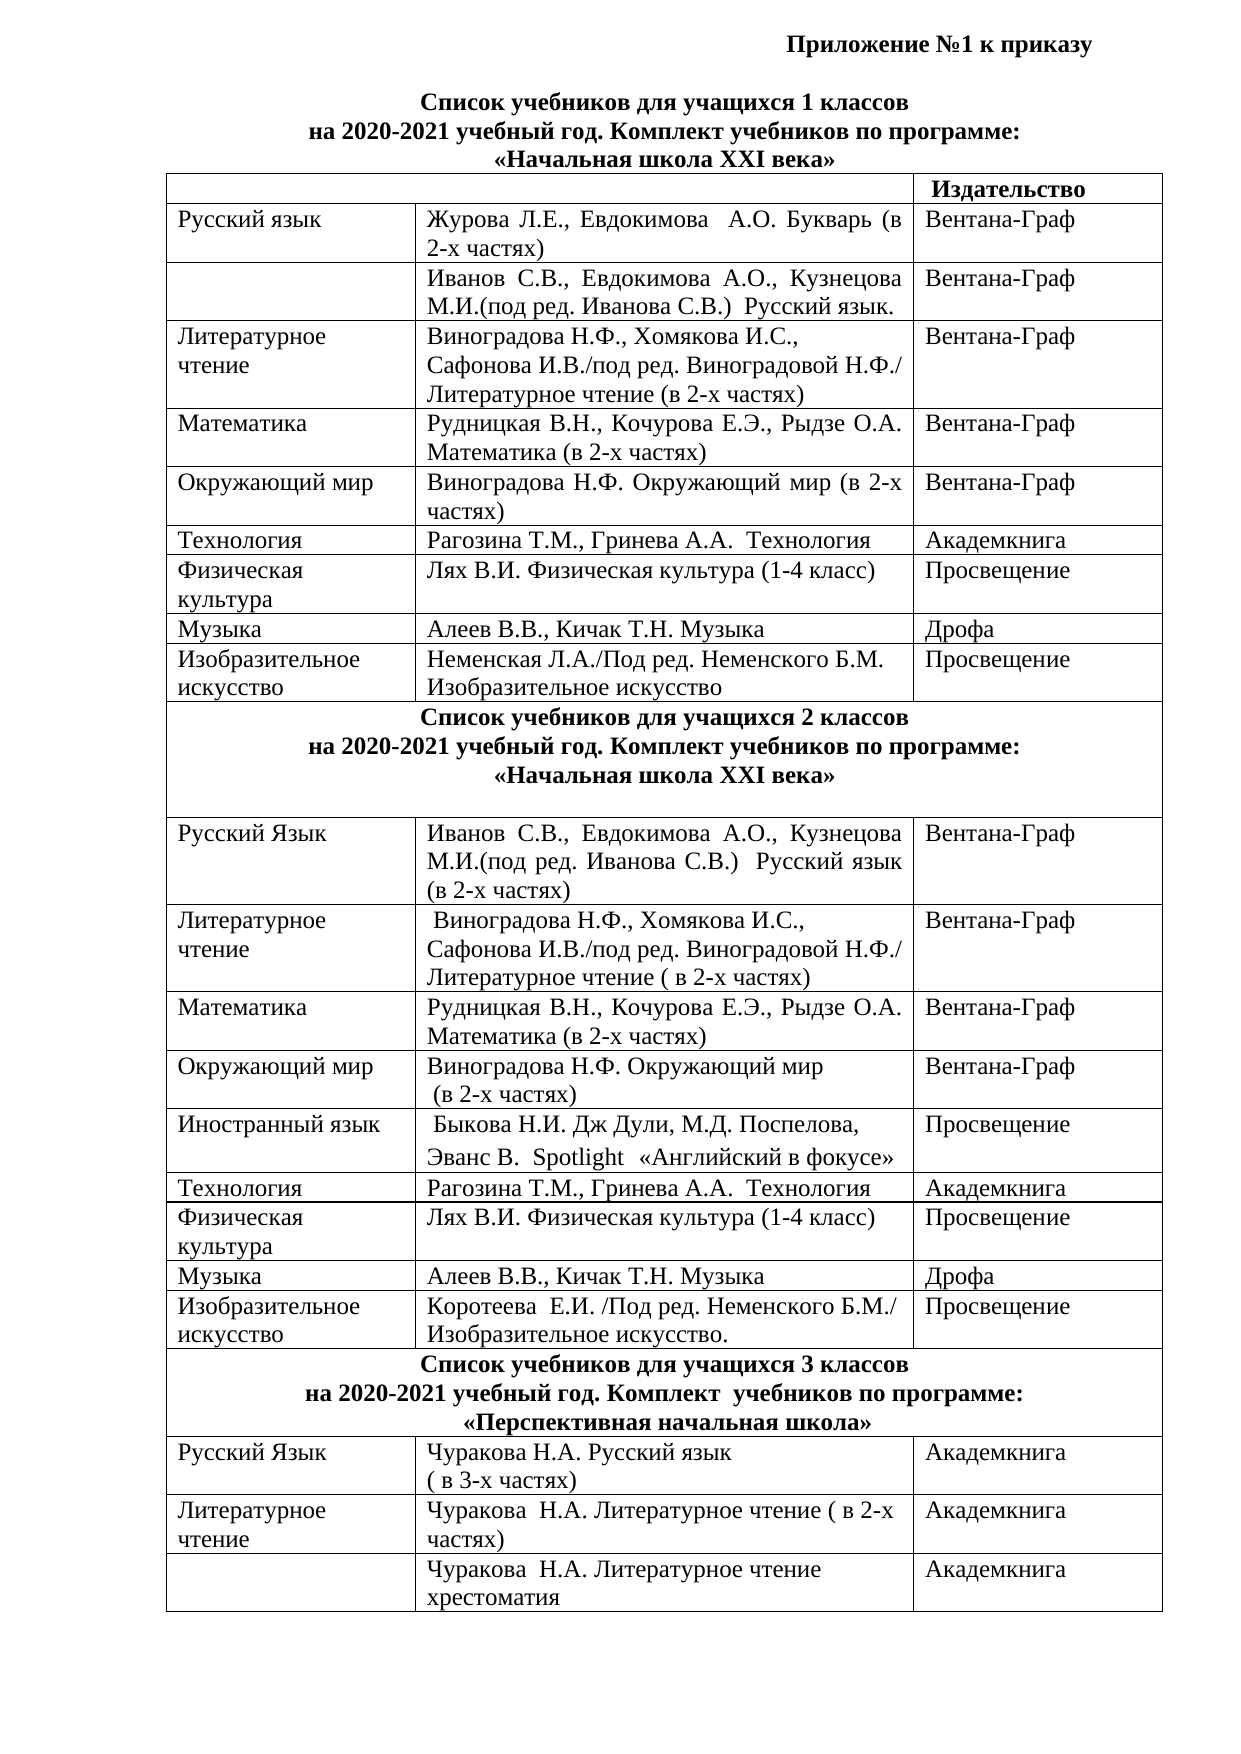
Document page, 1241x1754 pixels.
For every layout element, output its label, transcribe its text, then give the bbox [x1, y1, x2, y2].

table_cell Коротеева Е.И. /Под ред. Неменского Б.М./ Изобразительное искусство. [416, 1291, 913, 1348]
table_cell Вентана-Граф [914, 818, 1162, 904]
table_cell Вентана-Граф [914, 263, 1162, 320]
table_cell Академкнига [914, 1437, 1162, 1494]
table_cell Алеев В.В., Кичак Т.Н. Музыка [416, 1261, 913, 1290]
table_cell Лях В.И. Физическая культура (1-4 класс) [416, 1203, 913, 1260]
table_cell Рудницкая В.Н., Кочурова Е.Э., Рыдзе О.А. Математика (в 2-х частях) [416, 992, 913, 1050]
table_cell Литературное чтение [167, 1495, 415, 1553]
table_cell Вентана-Граф [914, 1051, 1162, 1108]
table_header [167, 174, 913, 203]
table_cell Быкова Н.И. Дж Дули, М.Д. Поспелова, Эванс В. Spotlight «Английский в фокусе» [416, 1109, 913, 1172]
table_cell Виноградова Н.Ф. Окружающий мир (в 2-х частях) [416, 1051, 913, 1108]
table_cell Рудницкая В.Н., Кочурова Е.Э., Рыдзе О.А. Математика (в 2-х частях) [416, 409, 913, 466]
table_cell Академкнига [914, 1495, 1162, 1553]
table_cell Музыка [167, 1261, 415, 1290]
table_cell Изобразительное искусство [167, 644, 415, 701]
table_cell Просвещение [914, 644, 1162, 701]
table_cell Просвещение [914, 555, 1162, 613]
table_cell Русский Язык [167, 818, 415, 904]
table_cell Литературное чтение [167, 321, 415, 407]
table_cell [167, 1554, 415, 1611]
table_cell Иванов С.В., Евдокимова А.О., Кузнецова М.И.(под ред. Иванова С.В.) Русский язык (в 2-х частях) [416, 818, 913, 904]
table_cell Русский Язык [167, 1437, 415, 1494]
table_cell Литературное чтение [167, 905, 415, 991]
table_cell Музыка [167, 614, 415, 643]
table_cell Физическая культура [167, 1203, 415, 1260]
table_cell Академкнига [914, 1554, 1162, 1611]
table_cell Рагозина Т.М., Гринева А.А. Технология [416, 1173, 913, 1201]
table_cell Иностранный язык [167, 1109, 415, 1172]
table_cell Чуракова Н.А. Литературное чтение ( в 2-х частях) [416, 1495, 913, 1553]
table_cell Дрофа [914, 1261, 1162, 1290]
table_cell Просвещение [914, 1109, 1162, 1172]
table_cell Алеев В.В., Кичак Т.Н. Музыка [416, 614, 913, 643]
table_cell Неменская Л.А./Под ред. Неменского Б.М. Изобразительное искусство [416, 644, 913, 701]
table_cell Окружающий мир [167, 1051, 415, 1108]
table_cell Технология [167, 526, 415, 554]
table_cell Русский язык [167, 204, 415, 262]
text Список учебников для учащихся 1 классов [177, 87, 1152, 116]
table_cell Рагозина Т.М., Гринева А.А. Технология [416, 526, 913, 554]
text «Начальная школа XXI века» [177, 144, 1152, 173]
table_cell Математика [167, 992, 415, 1050]
table_cell Просвещение [914, 1203, 1162, 1260]
table_cell Просвещение [914, 1291, 1162, 1348]
table_cell Вентана-Граф [914, 992, 1162, 1050]
table_cell Вентана-Граф [914, 321, 1162, 407]
table_cell Список учебников для учащихся 2 классов на 2020-2021 учебный год. Комплект учебников по программе: «Начальная школа XXI века» [167, 702, 1162, 817]
table_cell Иванов С.В., Евдокимова А.О., Кузнецова М.И.(под ред. Иванова С.В.) Русский язык. [416, 263, 913, 320]
table_cell Вентана-Граф [914, 204, 1162, 262]
table_cell Виноградова Н.Ф. Окружающий мир (в 2-х частях) [416, 467, 913, 524]
text на 2020-2021 учебный год. Комплект учебников по программе: [177, 116, 1152, 144]
table_cell Дрофа [914, 614, 1162, 643]
table_cell Список учебников для учащихся 3 классов на 2020-2021 учебный год. Комплект учебников по программе: «Перспективная начальная школа» [167, 1349, 1162, 1436]
table_cell Изобразительное искусство [167, 1291, 415, 1348]
table_cell Журова Л.Е., Евдокимова А.О. Букварь (в 2-х частях) [416, 204, 913, 262]
table_cell Окружающий мир [167, 467, 415, 524]
table_cell Технология [167, 1173, 415, 1201]
table_cell Виноградова Н.Ф., Хомякова И.С., Сафонова И.В./под ред. Виноградовой Н.Ф./ Литературное чтение ( в 2-х частях) [416, 905, 913, 991]
table_cell Лях В.И. Физическая культура (1-4 класс) [416, 555, 913, 613]
table_cell [167, 263, 415, 320]
table_cell Математика [167, 409, 415, 466]
table_cell Академкнига [914, 526, 1162, 554]
table_cell Чуракова Н.А. Литературное чтение хрестоматия [416, 1554, 913, 1611]
text Приложение №1 к приказу [177, 29, 1152, 58]
table_cell Вентана-Граф [914, 905, 1162, 991]
table_cell Вентана-Граф [914, 467, 1162, 524]
table_cell Виноградова Н.Ф., Хомякова И.С., Сафонова И.В./под ред. Виноградовой Н.Ф./ Литературное чтение (в 2-х частях) [416, 321, 913, 407]
table_cell Физическая культура [167, 555, 415, 613]
table_cell Вентана-Граф [914, 409, 1162, 466]
table_header Издательство [914, 174, 1162, 203]
table_cell Академкнига [914, 1173, 1162, 1201]
table_cell Чуракова Н.А. Русский язык ( в 3-х частях) [416, 1437, 913, 1494]
